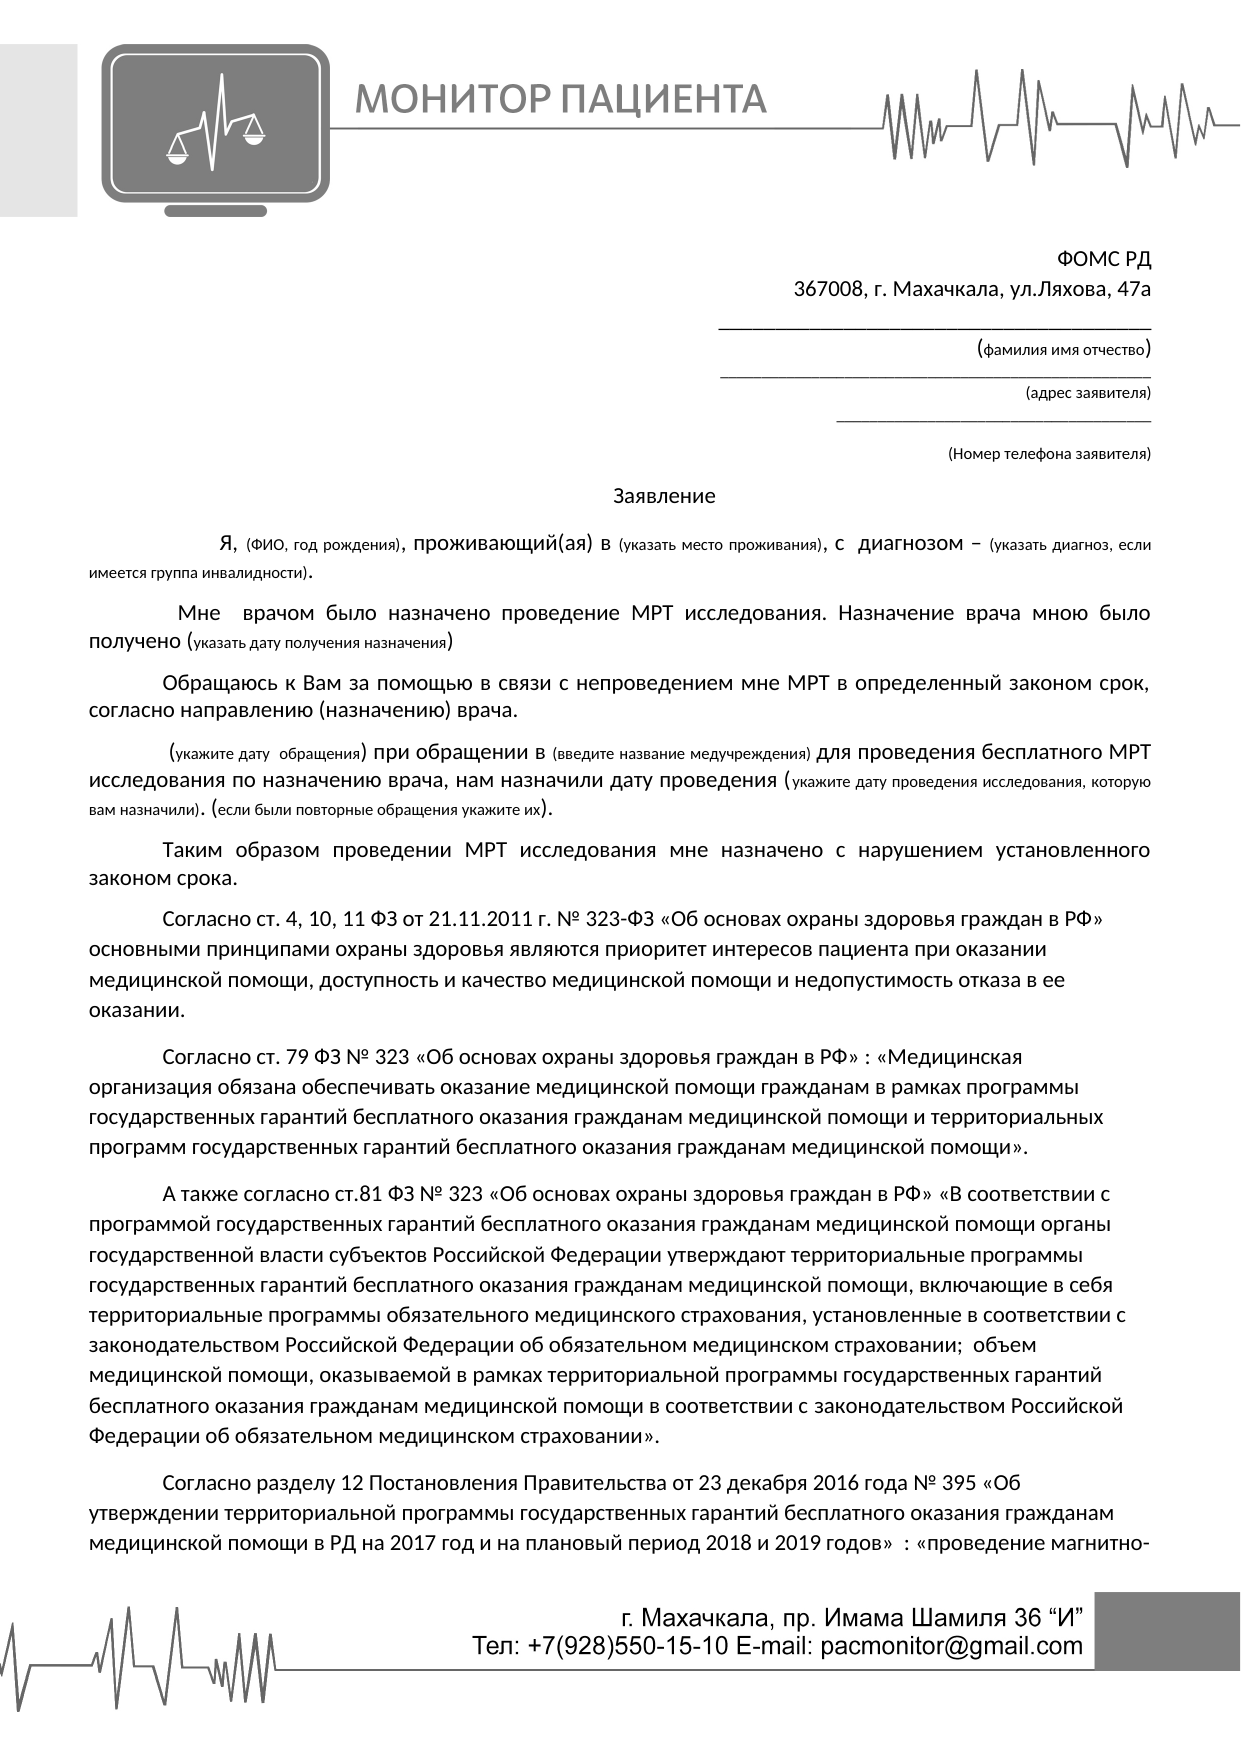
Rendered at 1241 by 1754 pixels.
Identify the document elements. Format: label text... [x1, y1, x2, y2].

text Мне врачом было назначено проведение МРТ исследования. Назначение врача мною было получено (указать дату получения назначения) [88, 598, 1152, 654]
text (Номер телефона заявителя) [177, 443, 1152, 463]
picture [0, 44, 1241, 217]
picture [0, 1592, 1241, 1712]
text ______________________________________ [177, 305, 1152, 333]
text 367008, г. Махачкала, ул.Ляхова, 47а [325, 274, 1152, 302]
text А также согласно ст.81 ФЗ № 323 «Об основах охраны здоровья граждан в РФ» «В соответствии с программой государственных гарантий бесплатного оказания гражданам медицинской помощи органы государственной власти субъектов Российской Федерации утверждают территориальные программы государственных гарантий бесплатного оказания гражданам медицинской помощи, включающие в себя территориальные программы обязательного медицинского страхования, установленные в соответствии с законодательством Российской Федерации об обязательном медицинском страховании; объем медицинской помощи, оказываемой в рамках территориальной программы государственных гарантий бесплатного оказания гражданам медицинской помощи в соответствии с законодательством Российской Федерации об обязательном медицинском страховании». [88, 1179, 1152, 1449]
text ФОМС РД [177, 244, 1152, 272]
text Согласно ст. 4, 10, 11 ФЗ от 21.11.2011 г. № 323-ФЗ «Об основах охраны здоровья граждан в РФ» основными принципами охраны здоровья являются приоритет интересов пациента при оказании медицинской помощи, доступность и качество медицинской помощи и недопустимость отказа в ее оказании. [88, 904, 1152, 1023]
text Согласно ст. 79 ФЗ № 323 «Об основах охраны здоровья граждан в РФ» : «Медицинская организация обязана обеспечивать оказание медицинской помощи гражданам в рамках программы государственных гарантий бесплатного оказания гражданам медицинской помощи и территориальных программ государственных гарантий бесплатного оказания гражданам медицинской помощи». [88, 1042, 1152, 1161]
text ____________________________________________________ [177, 361, 1152, 381]
text Я, (ФИО, год рождения), проживающий(ая) в (указать место проживания), с диагнозом – (указать диагноз, если имеется группа инвалидности). [88, 528, 1152, 584]
text Таким образом проведении МРТ исследования мне назначено с нарушением установленного законом срока. [88, 835, 1152, 891]
text (фамилия имя отчество) [177, 333, 1152, 361]
text (укажите дату обращения) при обращении в (введите название медучреждения) для проведения бесплатного МРТ исследования по назначению врача, нам назначили дату проведения (укажите дату проведения исследования, которую вам назначили). (если были повторные обращения укажите их). [88, 737, 1152, 821]
text (адрес заявителя) [177, 383, 1152, 403]
text Заявление [177, 482, 1152, 509]
text ______________________________________ [177, 404, 1152, 425]
text Обращаюсь к Вам за помощью в связи с непроведением мне МРТ в определенный законом срок, согласно направлению (назначению) врача. [88, 668, 1152, 724]
